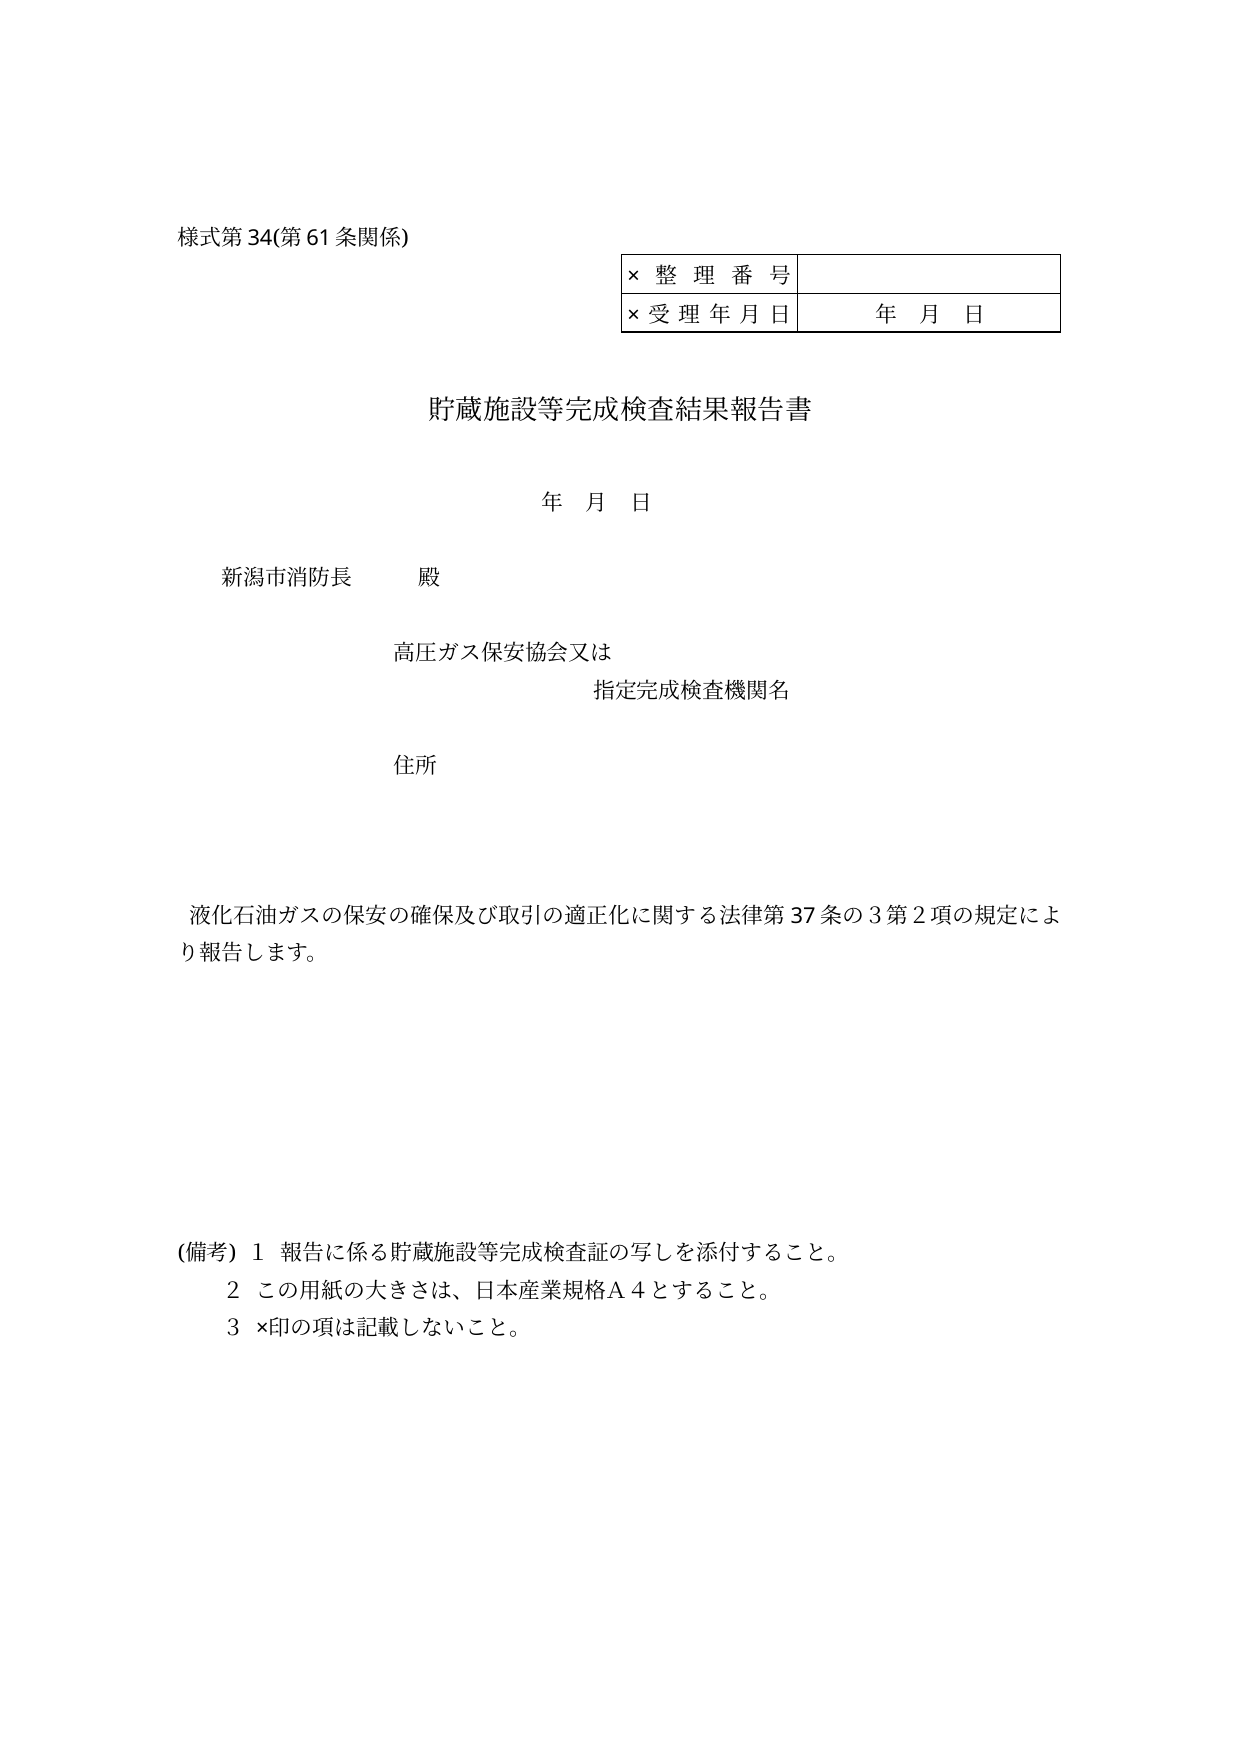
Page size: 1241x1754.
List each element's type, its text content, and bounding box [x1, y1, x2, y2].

table_cell 年 月 日 [798, 294, 1060, 331]
text 高圧ガス保安協会又は [177, 632, 1063, 670]
text 指定完成検査機関名 [177, 670, 1063, 707]
text 様式第34(第61条関係) [177, 217, 1063, 254]
text 年 月 日 [177, 482, 1063, 520]
text 液化石油ガスの保安の確保及び取引の適正化に関する法律第37条の３第２項の規定により報告します。 [177, 895, 1063, 970]
table_header [798, 255, 1060, 293]
text ２ この用紙の大きさは、日本産業規格Ａ４とすること。 [177, 1270, 1063, 1307]
text 住所 [177, 745, 1063, 782]
text 貯蔵施設等完成検査結果報告書 [177, 370, 1063, 445]
text ３ ×印の項は記載しないこと。 [177, 1307, 1063, 1345]
text 新潟市消防長 殿 [177, 557, 1063, 595]
table_cell ×受理年月日 [622, 294, 797, 331]
text (備考) １ 報告に係る貯蔵施設等完成検査証の写しを添付すること。 [177, 1232, 1063, 1270]
table_header ×整理番号 [622, 255, 797, 293]
